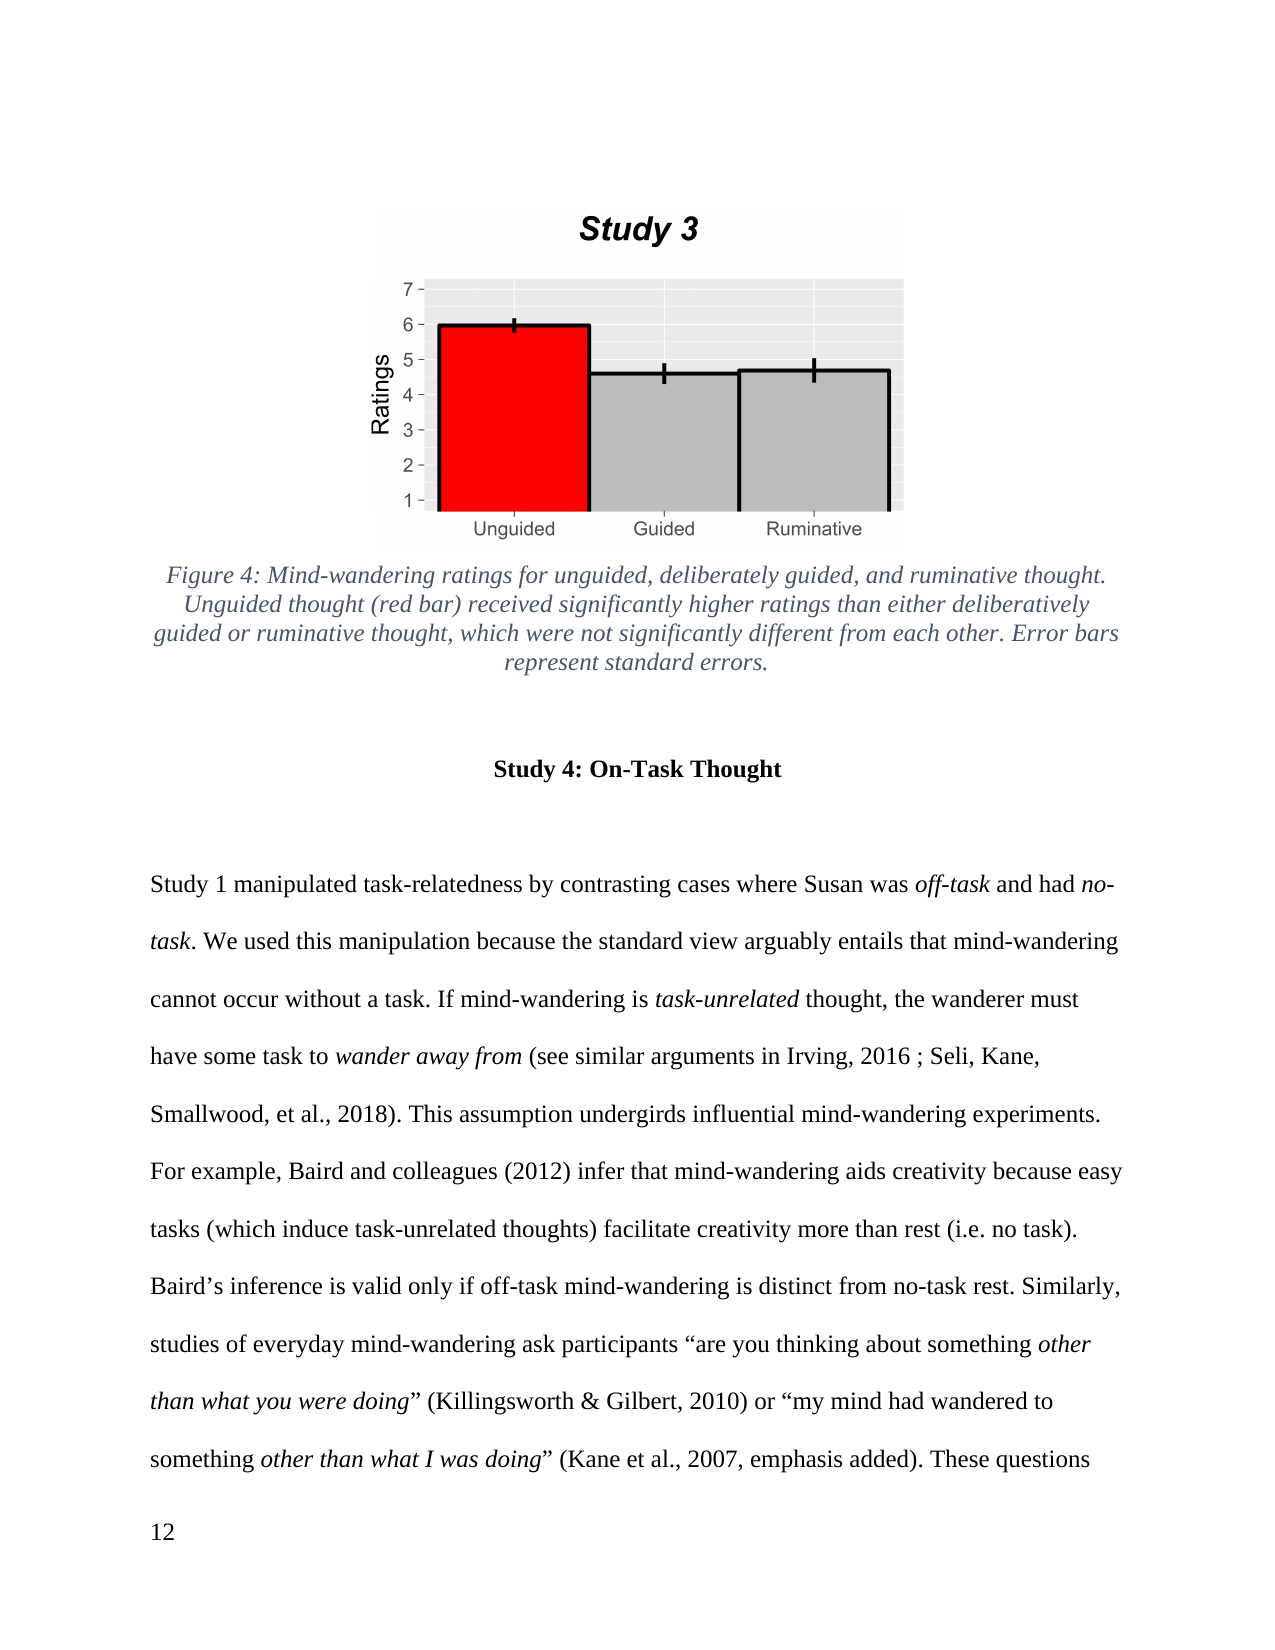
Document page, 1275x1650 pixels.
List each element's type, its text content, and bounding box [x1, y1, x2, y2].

text Figure 4: Mind-wandering ratings for unguided, deliberately guided, and ruminative thought. Unguided thought (red bar) received significantly higher ratings than either deliberatively guided or ruminative thought, which were not significantly different from each other. Error bars represent standard errors. [150, 560, 1125, 675]
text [150, 869, 1125, 1472]
text Study 4: On-Task Thought [150, 754, 1125, 782]
picture [371, 207, 904, 555]
